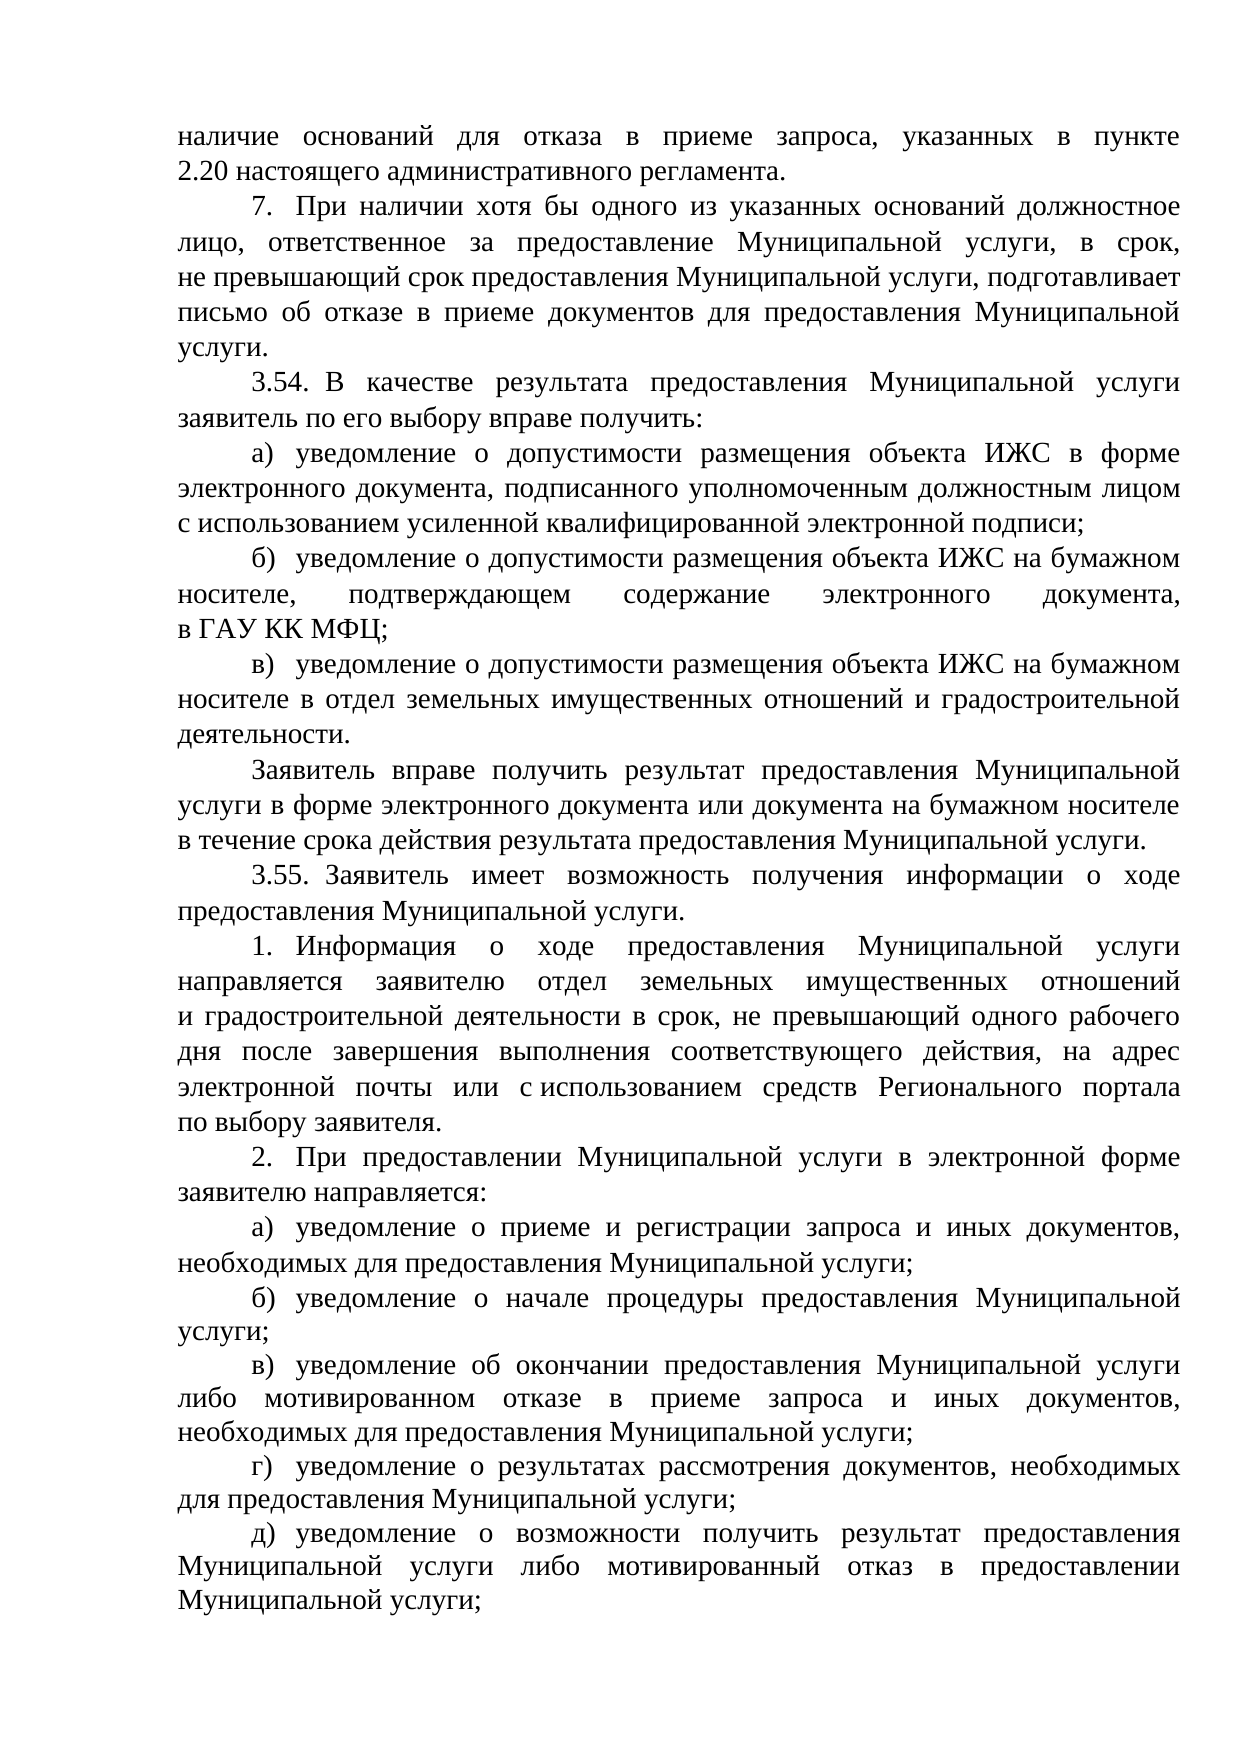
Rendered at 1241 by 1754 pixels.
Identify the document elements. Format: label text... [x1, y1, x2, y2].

list уведомление о результатах рассмотрения документов, необходимых для предоставления Муниципальной услуги; [177, 1448, 1181, 1515]
list уведомление о возможности получить результат предоставления Муниципальной услуги либо мотивированный отказ в предоставлении Муниципальной услуги; [177, 1515, 1181, 1615]
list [177, 118, 1181, 187]
list При предоставлении Муниципальной услуги в электронной форме заявителю направляется: [177, 1139, 1181, 1208]
list Информация о ходе предоставления Муниципальной услуги направляется заявителю отдел земельных имущественных отношений и градостроительной деятельности в срок, не превышающий одного рабочего дня после завершения выполнения соответствующего действия, на адрес электронной почты или с использованием средств Регионального портала по выбору заявителя. [177, 928, 1181, 1137]
list уведомление о допустимости размещения объекта ИЖС на бумажном носителе, подтверждающем содержание электронного документа, в ГАУ КК МФЦ; [177, 541, 1181, 644]
list При наличии хотя бы одного из указанных оснований должностное лицо, ответственное за предоставление Муниципальной услуги, в срок, не превышающий срок предоставления Муниципальной услуги, подготавливает письмо об отказе в приеме документов для предоставления Муниципальной услуги. [177, 188, 1181, 363]
text Заявитель вправе получить результат предоставления Муниципальной услуги в форме электронного документа или документа на бумажном носителе в течение срока действия результата предоставления Муниципальной услуги. [177, 752, 1181, 856]
list Заявитель имеет возможность получения информации о ходе предоставления Муниципальной услуги. [177, 857, 1181, 926]
list уведомление о приеме и регистрации запроса и иных документов, необходимых для предоставления Муниципальной услуги; [177, 1209, 1181, 1278]
list уведомление о начале процедуры предоставления Муниципальной услуги; [177, 1280, 1181, 1347]
list уведомление о допустимости размещения объекта ИЖС на бумажном носителе в отдел земельных имущественных отношений и градостроительной деятельности. [177, 646, 1181, 750]
list уведомление о допустимости размещения объекта ИЖС в форме электронного документа, подписанного уполномоченным должностным лицом с использованием усиленной квалифицированной электронной подписи; [177, 435, 1181, 539]
list уведомление об окончании предоставления Муниципальной услуги либо мотивированном отказе в приеме запроса и иных документов, необходимых для предоставления Муниципальной услуги; [177, 1347, 1181, 1448]
list В качестве результата предоставления Муниципальной услуги заявитель по его выбору вправе получить: [177, 364, 1181, 433]
